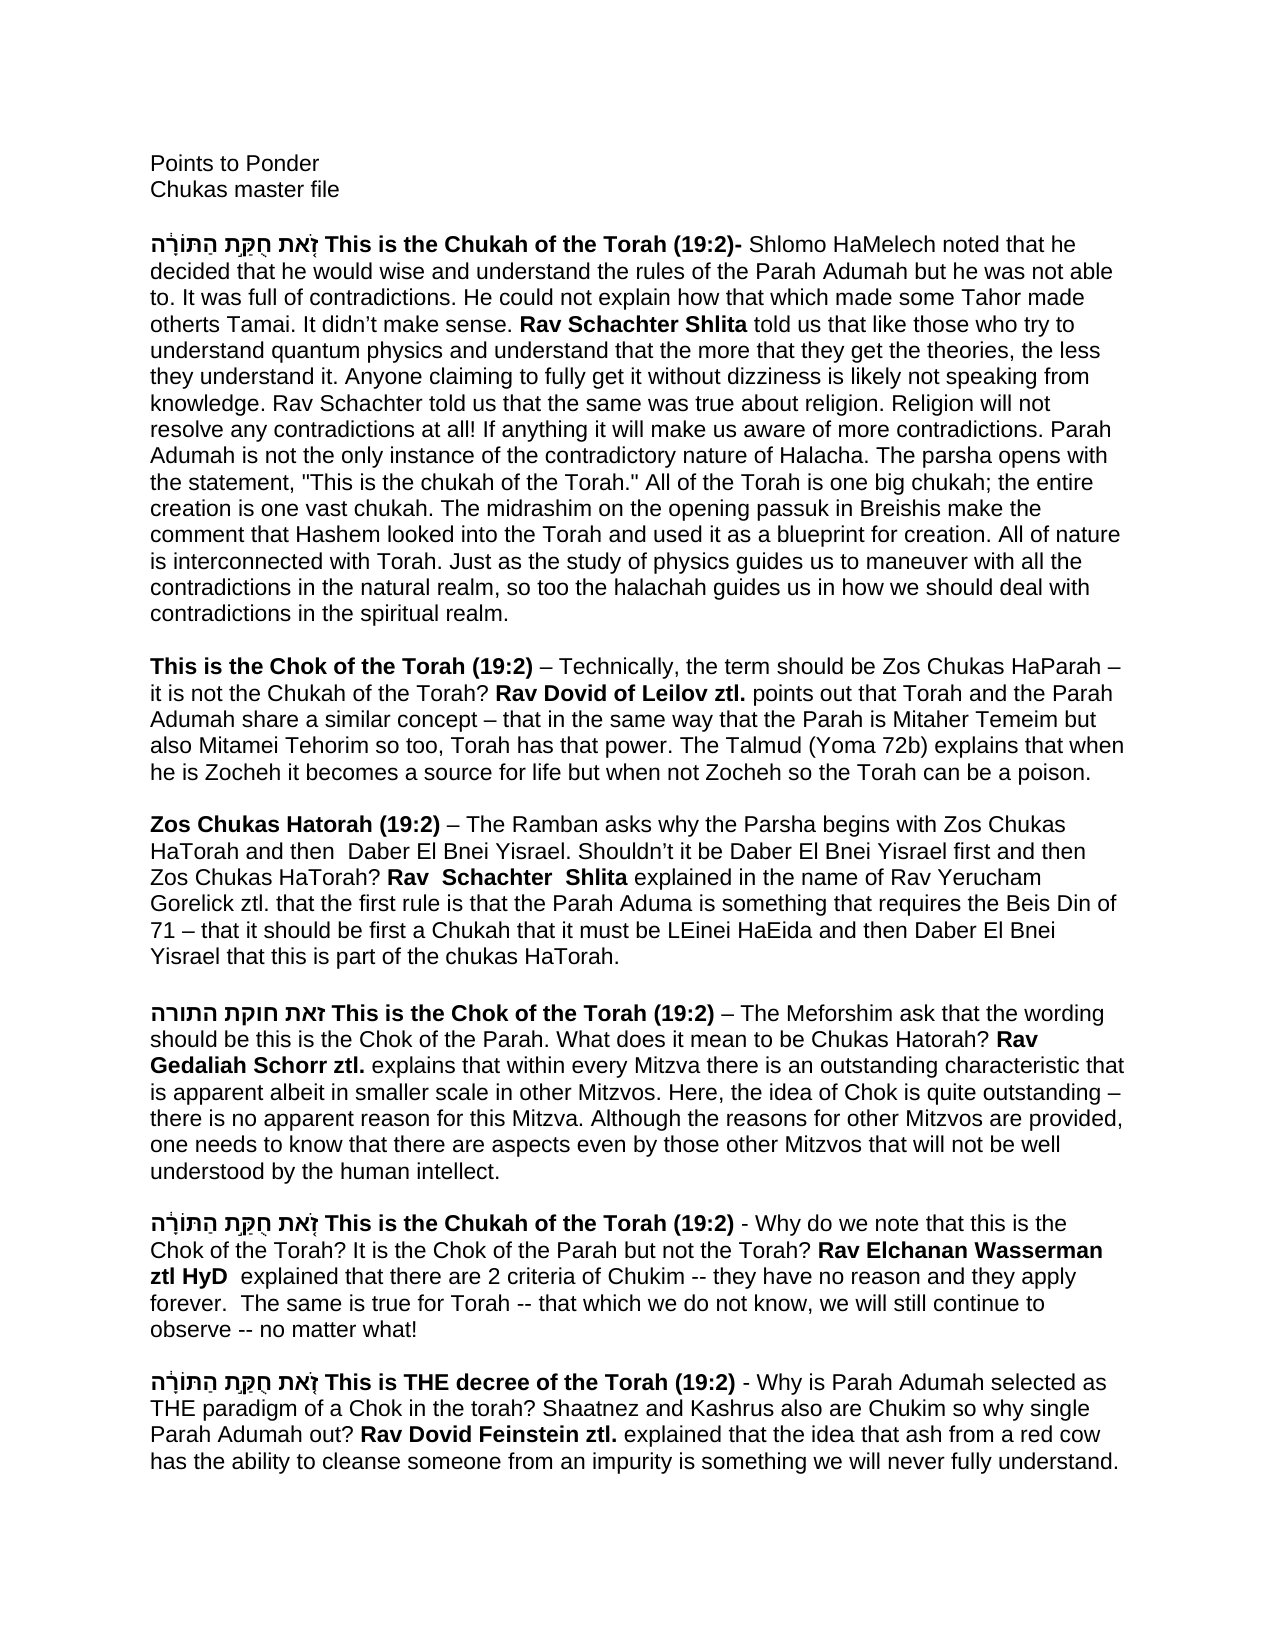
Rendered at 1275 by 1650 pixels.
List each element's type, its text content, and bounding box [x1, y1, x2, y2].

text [150, 1368, 1125, 1474]
text Chukas master file [150, 176, 1125, 203]
text זֹ֚את חֻקַּ֣ת הַתּוֹרָ֔ה This is the Chukah of the Torah (19:2) - Why do we note that this is the Chok of the Torah? It is the Chok of the Parah but not the Torah? Rav Elchanan Wasserman ztl HyD explained that there are 2 criteria of Chukim -- they have no reason and they apply forever. The same is true for Torah -- that which we do not know, we will still continue to observe -- no matter what! [150, 1210, 1125, 1342]
text Points to Ponder [150, 150, 1125, 176]
text This is the Chok of the Torah (19:2) – Technically, the term should be Zos Chukas HaParah – it is not the Chukah of the Torah? Rav Dovid of Leilov ztl. points out that Torah and the Parah Adumah share a similar concept – that in the same way that the Parah is Mitaher Temeim but also Mitamei Tehorim so too, Torah has that power. The Talmud (Yoma 72b) explains that when he is Zocheh it becomes a source for life but when not Zocheh so the Torah can be a poison. [150, 653, 1125, 785]
text זאת חוקת התורה This is the Chok of the Torah (19:2) – The Meforshim ask that the wording should be this is the Chok of the Parah. What does it mean to be Chukas Hatorah? Rav Gedaliah Schorr ztl. explains that within every Mitzva there is an outstanding characteristic that is apparent albeit in smaller scale in other Mitzvos. Here, the idea of Chok is quite outstanding – there is no apparent reason for this Mitzva. Although the reasons for other Mitzvos are provided, one needs to know that there are aspects even by those other Mitzvos that will not be well understood by the human intellect. [150, 999, 1125, 1184]
text Zos Chukas Hatorah (19:2) – The Ramban asks why the Parsha begins with Zos Chukas HaTorah and then Daber El Bnei Yisrael. Shouldn’t it be Daber El Bnei Yisrael first and then Zos Chukas HaTorah? Rav Schachter Shlita explained in the name of Rav Yerucham Gorelick ztl. that the first rule is that the Parah Aduma is something that requires the Beis Din of 71 – that it should be first a Chukah that it must be LEinei HaEida and then Daber El Bnei Yisrael that this is part of the chukas HaTorah. [150, 811, 1125, 969]
text זֹ֚את חֻקַּ֣ת הַתּוֹרָ֔ה This is the Chukah of the Torah (19:2)- Shlomo HaMelech noted that he decided that he would wise and understand the rules of the Parah Adumah but he was not able to. It was full of contradictions. He could not explain how that which made some Tahor made otherts Tamai. It didn’t make sense. Rav Schachter Shlita told us that like those who try to understand quantum physics and understand that the more that they get the theories, the less they understand it. Anyone claiming to fully get it without dizziness is likely not speaking from knowledge. Rav Schachter told us that the same was true about religion. Religion will not resolve any contradictions at all! If anything it will make us aware of more contradictions. Parah Adumah is not the only instance of the contradictory nature of Halacha. The parsha opens with the statement, "This is the chukah of the Torah." All of the Torah is one big chukah; the entire creation is one vast chukah. The midrashim on the opening passuk in Breishis make the comment that Hashem looked into the Torah and used it as a blueprint for creation. All of nature is interconnected with Torah. Just as the study of physics guides us to maneuver with all the contradictions in the natural realm, so too the halachah guides us in how we should deal with contradictions in the spiritual realm. [150, 231, 1125, 627]
